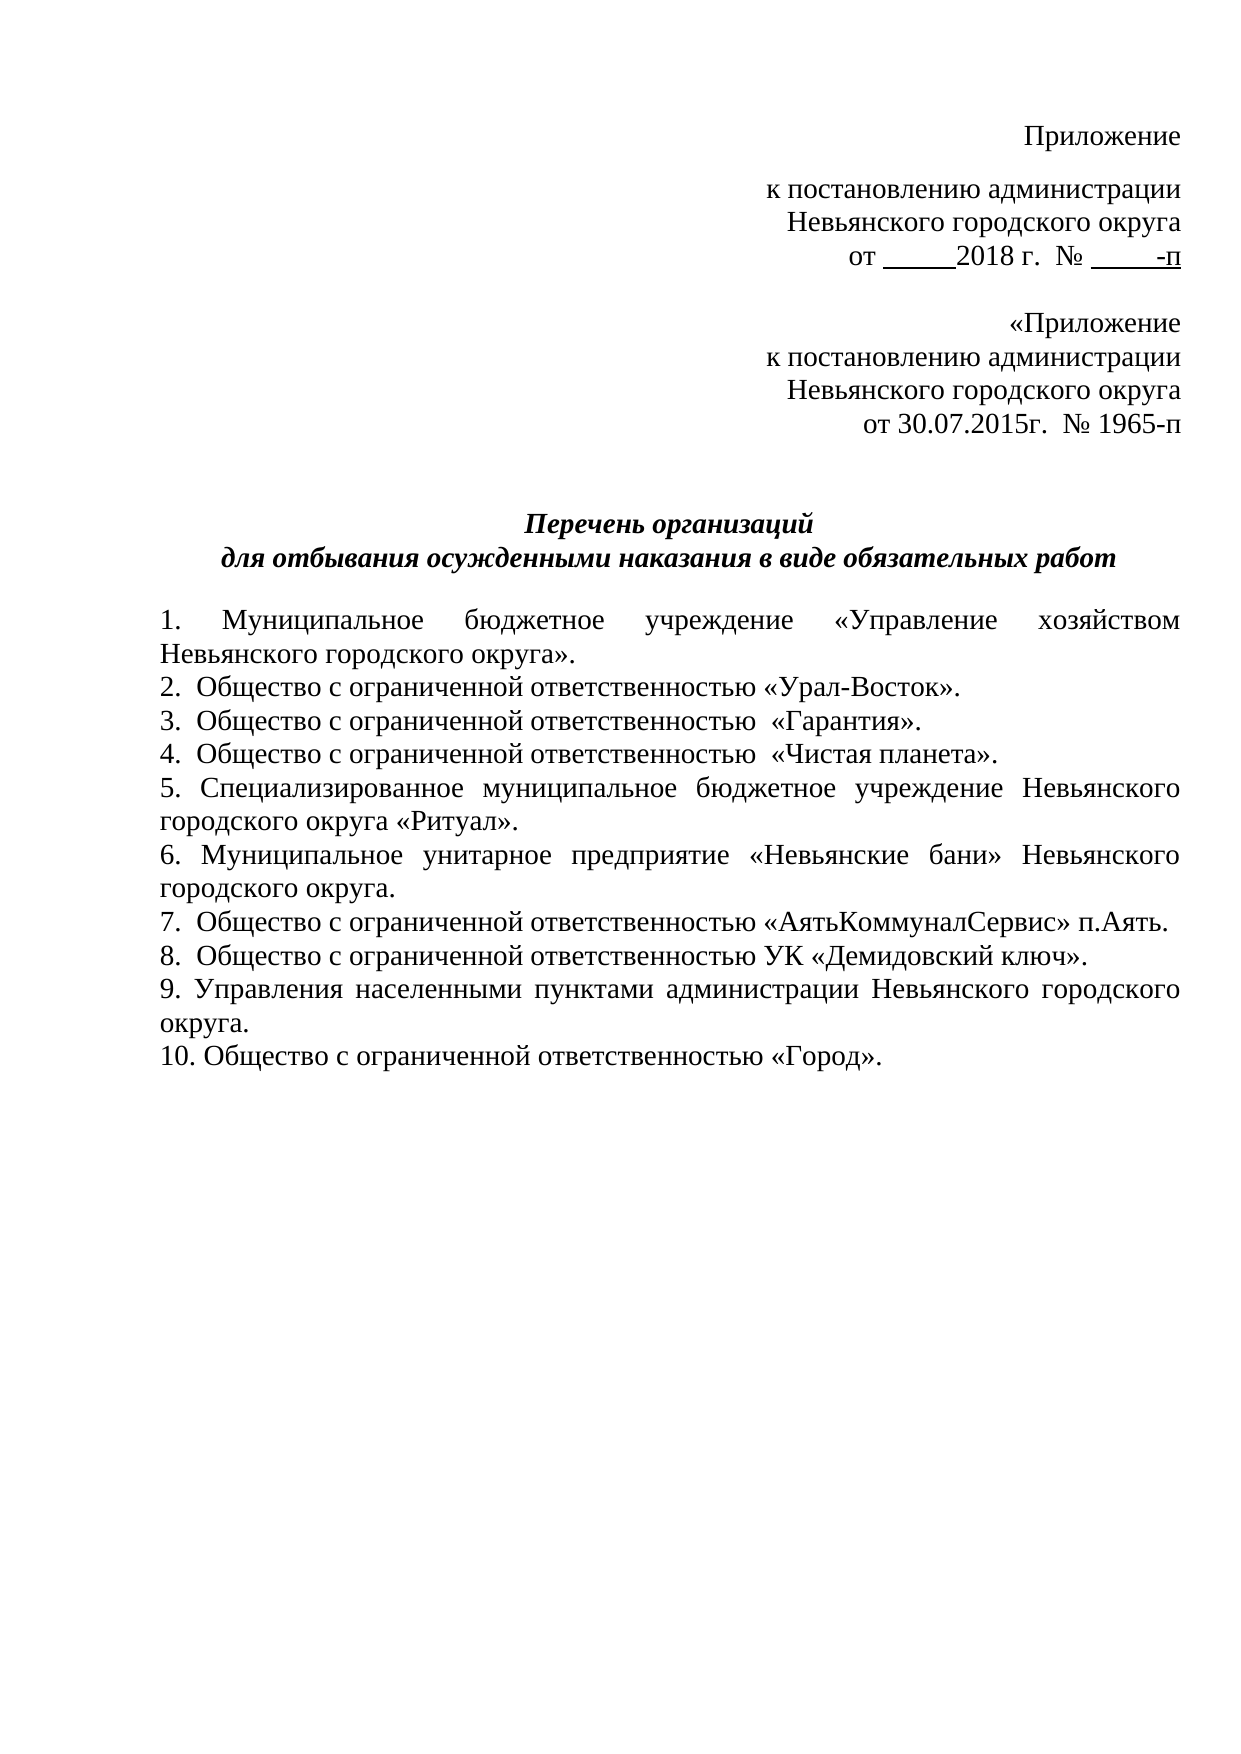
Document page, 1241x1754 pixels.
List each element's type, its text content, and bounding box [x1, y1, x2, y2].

text Невьянского городского округа [159, 204, 1181, 238]
text 1. Муниципальное бюджетное учреждение «Управление хозяйством Невьянского городского округа». [159, 602, 1181, 669]
text к постановлению администрации [159, 171, 1181, 204]
text Перечень организаций [159, 506, 1181, 540]
text к постановлению администрации [159, 339, 1181, 372]
text от 2018 г. № -п [159, 238, 1181, 272]
text от 30.07.2015г. № 1965-п [159, 406, 1181, 439]
text 8. Общество с ограниченной ответственностью УК «Демидовский ключ». [159, 938, 1181, 971]
text Невьянского городского округа [159, 372, 1181, 406]
text «Приложение [159, 305, 1181, 339]
text 3. Общество с ограниченной ответственностью «Гарантия». [159, 703, 1181, 736]
text 7. Общество с ограниченной ответственностью «АятьКоммуналСервис» п.Аять. [159, 904, 1181, 938]
text 10. Общество с ограниченной ответственностью «Город». [159, 1038, 1181, 1072]
text для отбывания осужденными наказания в виде обязательных работ [159, 540, 1181, 573]
text 6. Муниципальное унитарное предприятие «Невьянские бани» Невьянского городского округа. [159, 837, 1181, 904]
text 2. Общество с ограниченной ответственностью «Урал-Восток». [159, 669, 1181, 703]
text 9. Управления населенными пунктами администрации Невьянского городского округа. [159, 971, 1181, 1038]
text 4. Общество с ограниченной ответственностью «Чистая планета». [159, 736, 1181, 770]
text 5. Специализированное муниципальное бюджетное учреждение Невьянского городского округа «Ритуал». [159, 770, 1181, 837]
text Приложение [159, 118, 1181, 152]
